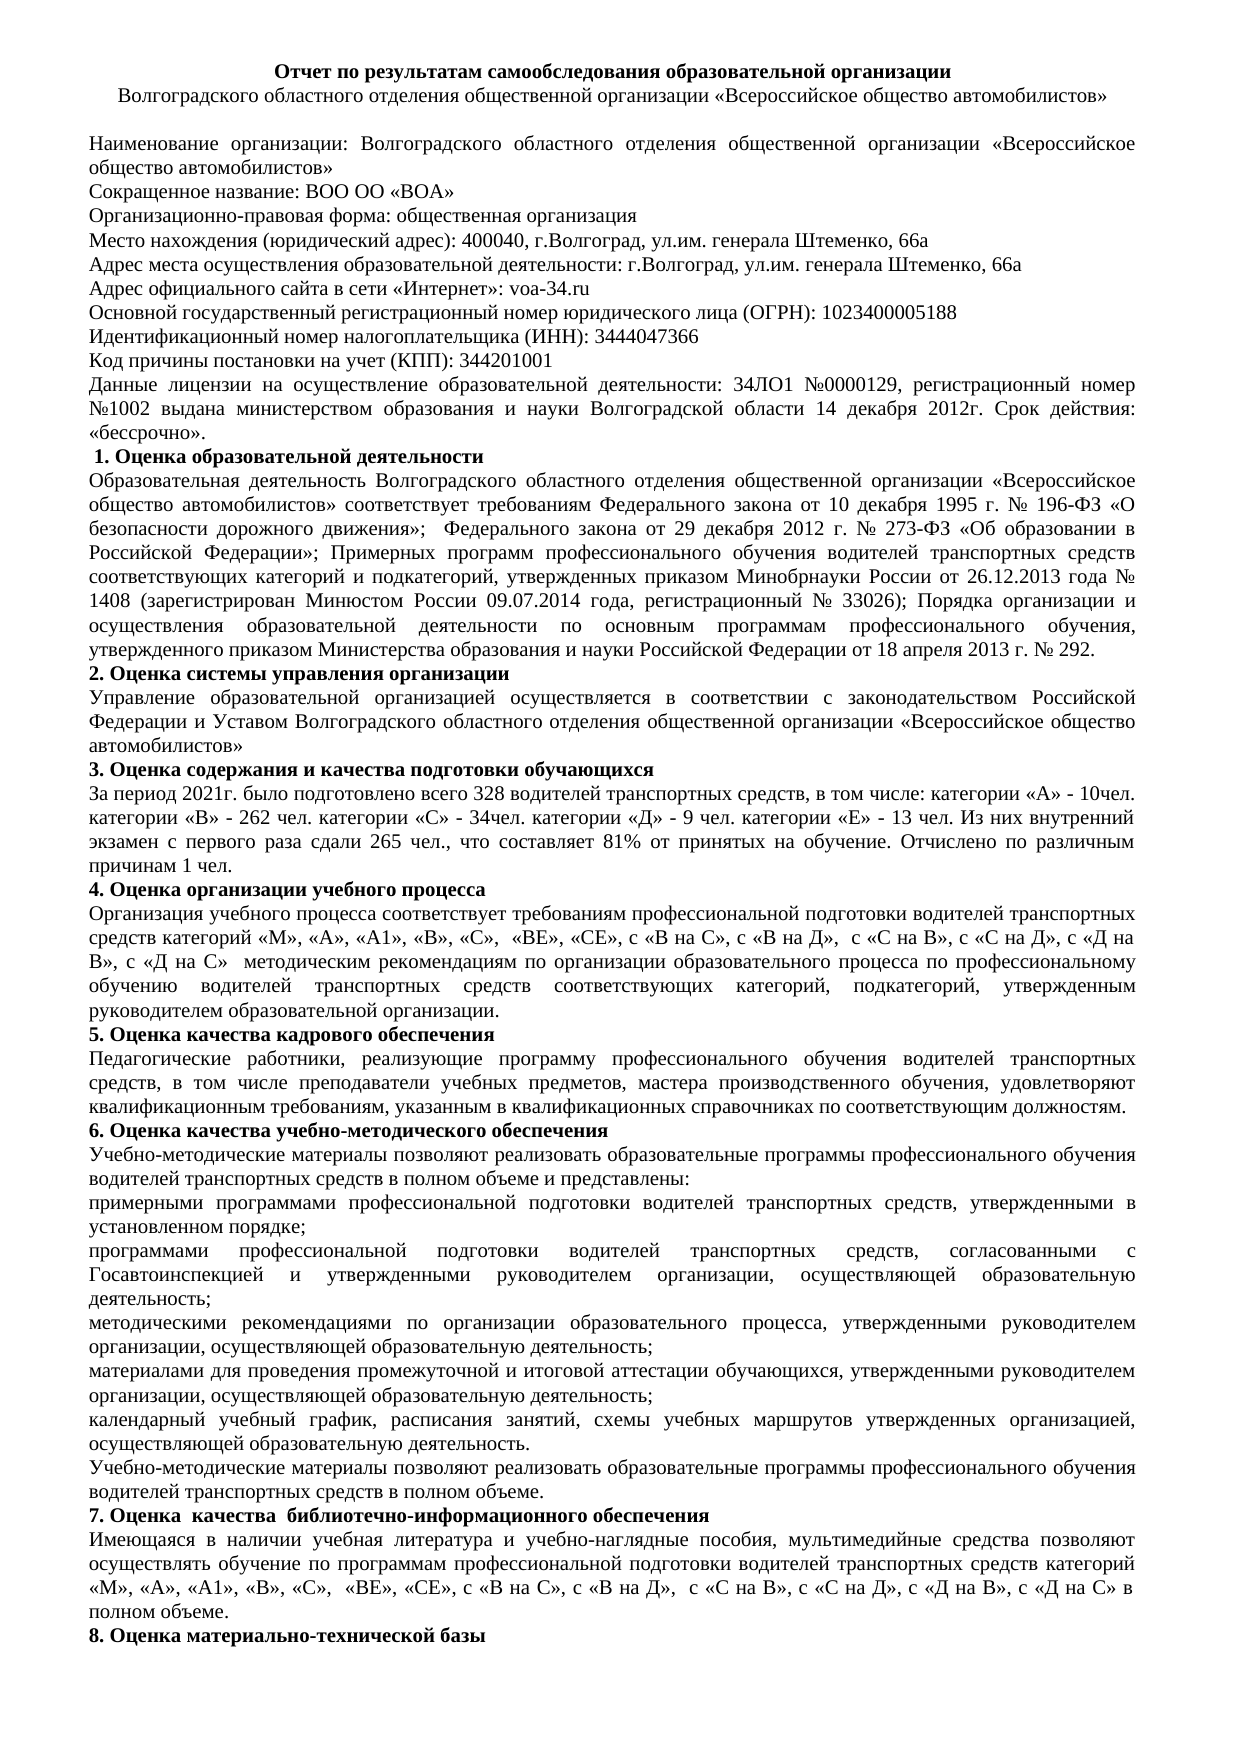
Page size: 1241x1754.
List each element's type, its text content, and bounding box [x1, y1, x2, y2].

list примерными программами профессиональной подготовки водителей транспортных средств, утвержденными в установленном порядке; [88, 1190, 1137, 1238]
text Адрес места осуществления образовательной деятельности: г.Волгоград, ул.им. генерала Штеменко, 66а [88, 252, 1137, 276]
text 8. Оценка материально-технической базы [88, 1623, 1137, 1647]
text Сокращенное название: ВОО ОО «ВОА» [88, 179, 1137, 203]
text Управление образовательной организацией осуществляется в соответствии с законодательством Российской Федерации и Уставом Волгоградского областного отделения общественной организации «Всероссийское общество автомобилистов» [88, 685, 1137, 757]
text Отчет по результатам самообследования образовательной организации [88, 59, 1137, 83]
text 7. Оценка качества библиотечно-информационного обеспечения [88, 1503, 1137, 1527]
text Волгоградского областного отделения общественной организации «Всероссийское общество автомобилистов» [88, 83, 1137, 107]
text 4. Оценка организации учебного процесса [88, 877, 1137, 901]
list материалами для проведения промежуточной и итоговой аттестации обучающихся, утвержденными руководителем организации, осуществляющей образовательную деятельность; [88, 1358, 1137, 1407]
text Организация учебного процесса соответствует требованиям профессиональной подготовки водителей транспортных средств категорий «М», «А», «А1», «В», «С», «ВЕ», «СЕ», с «В на С», с «В на Д», с «С на В», с «С на Д», с «Д на В», с «Д на С» методическим рекомендациям по организации образовательного процесса по профессиональному обучению водителей транспортных средств соответствующих категорий, подкатегорий, утвержденным руководителем образовательной организации. [88, 901, 1137, 1022]
list методическими рекомендациями по организации образовательного процесса, утвержденными руководителем организации, осуществляющей образовательную деятельность; [88, 1310, 1137, 1358]
list Учебно-методические материалы позволяют реализовать образовательные программы профессионального обучения водителей транспортных средств в полном объеме. [88, 1455, 1137, 1503]
text 6. Оценка качества учебно-методического обеспечения [88, 1118, 1137, 1142]
text Учебно-методические материалы позволяют реализовать образовательные программы профессионального обучения водителей транспортных средств в полном объеме и представлены: [88, 1142, 1137, 1190]
text 1. Оценка образовательной деятельности [88, 444, 1137, 468]
text 5. Оценка качества кадрового обеспечения [88, 1022, 1137, 1046]
text Имеющаяся в наличии учебная литература и учебно-наглядные пособия, мультимедийные средства позволяют осуществлять обучение по программам профессиональной подготовки водителей транспортных средств категорий «М», «А», «А1», «В», «С», «ВЕ», «СЕ», с «В на С», с «В на Д», с «С на В», с «С на Д», с «Д на В», с «Д на С» в полном объеме. [88, 1527, 1137, 1623]
list календарный учебный график, расписания занятий, схемы учебных маршрутов утвержденных организацией, осуществляющей образовательную деятельность. [88, 1407, 1137, 1455]
text Организационно-правовая форма: общественная организация [88, 203, 1137, 227]
text Основной государственный регистрационный номер юридического лица (ОГРН): 1023400005188 [88, 300, 1137, 324]
text Идентификационный номер налогоплательщика (ИНН): 3444047366 [88, 324, 1137, 348]
text Педагогические работники, реализующие программу профессионального обучения водителей транспортных средств, в том числе преподаватели учебных предметов, мастера производственного обучения, удовлетворяют квалификационным требованиям, указанным в квалификационных справочниках по соответствующим должностям. [88, 1046, 1137, 1118]
text Наименование организации: Волгоградского областного отделения общественной организации «Всероссийское общество автомобилистов» [88, 131, 1137, 179]
text 2. Оценка системы управления организации [88, 661, 1137, 685]
text Данные лицензии на осуществление образовательной деятельности: 34ЛО1 №0000129, регистрационный номер №1002 выдана министерством образования и науки Волгоградской области 14 декабря 2012г. Срок действия: «бессрочно». [88, 372, 1137, 444]
text Адрес официального сайта в сети «Интернет»: voa-34.ru [88, 276, 1137, 300]
text Код причины постановки на учет (КПП): 344201001 [88, 348, 1137, 372]
text Образовательная деятельность Волгоградского областного отделения общественной организации «Всероссийское общество автомобилистов» соответствует требованиям Федерального закона от 10 декабря 1995 г. № 196-ФЗ «О безопасности дорожного движения»; Федерального закона от 29 декабря 2012 г. № 273-ФЗ «Об образовании в Российской Федерации»; Примерных программ профессионального обучения водителей транспортных средств соответствующих категорий и подкатегорий, утвержденных приказом Минобрнауки России от 26.12.2013 года № 1408 (зарегистрирован Минюстом России 09.07.2014 года, регистрационный № 33026); Порядка организации и осуществления образовательной деятельности по основным программам профессионального обучения, утвержденного приказом Министерства образования и науки Российской Федерации от 18 апреля 2013 г. № 292. [88, 468, 1137, 661]
list программами профессиональной подготовки водителей транспортных средств, согласованными с Госавтоинспекцией и утвержденными руководителем организации, осуществляющей образовательную деятельность; [88, 1238, 1137, 1310]
text За период 2021г. было подготовлено всего 328 водителей транспортных средств, в том числе: категории «А» - 10чел. категории «В» - 262 чел. категории «С» - 34чел. категории «Д» - 9 чел. категории «Е» - 13 чел. Из них внутренний экзамен с первого раза сдали 265 чел., что составляет 81% от принятых на обучение. Отчислено по различным причинам 1 чел. [88, 781, 1137, 877]
text Место нахождения (юридический адрес): 400040, г.Волгоград, ул.им. генерала Штеменко, 66а [88, 227, 1137, 252]
text 3. Оценка содержания и качества подготовки обучающихся [88, 757, 1137, 781]
